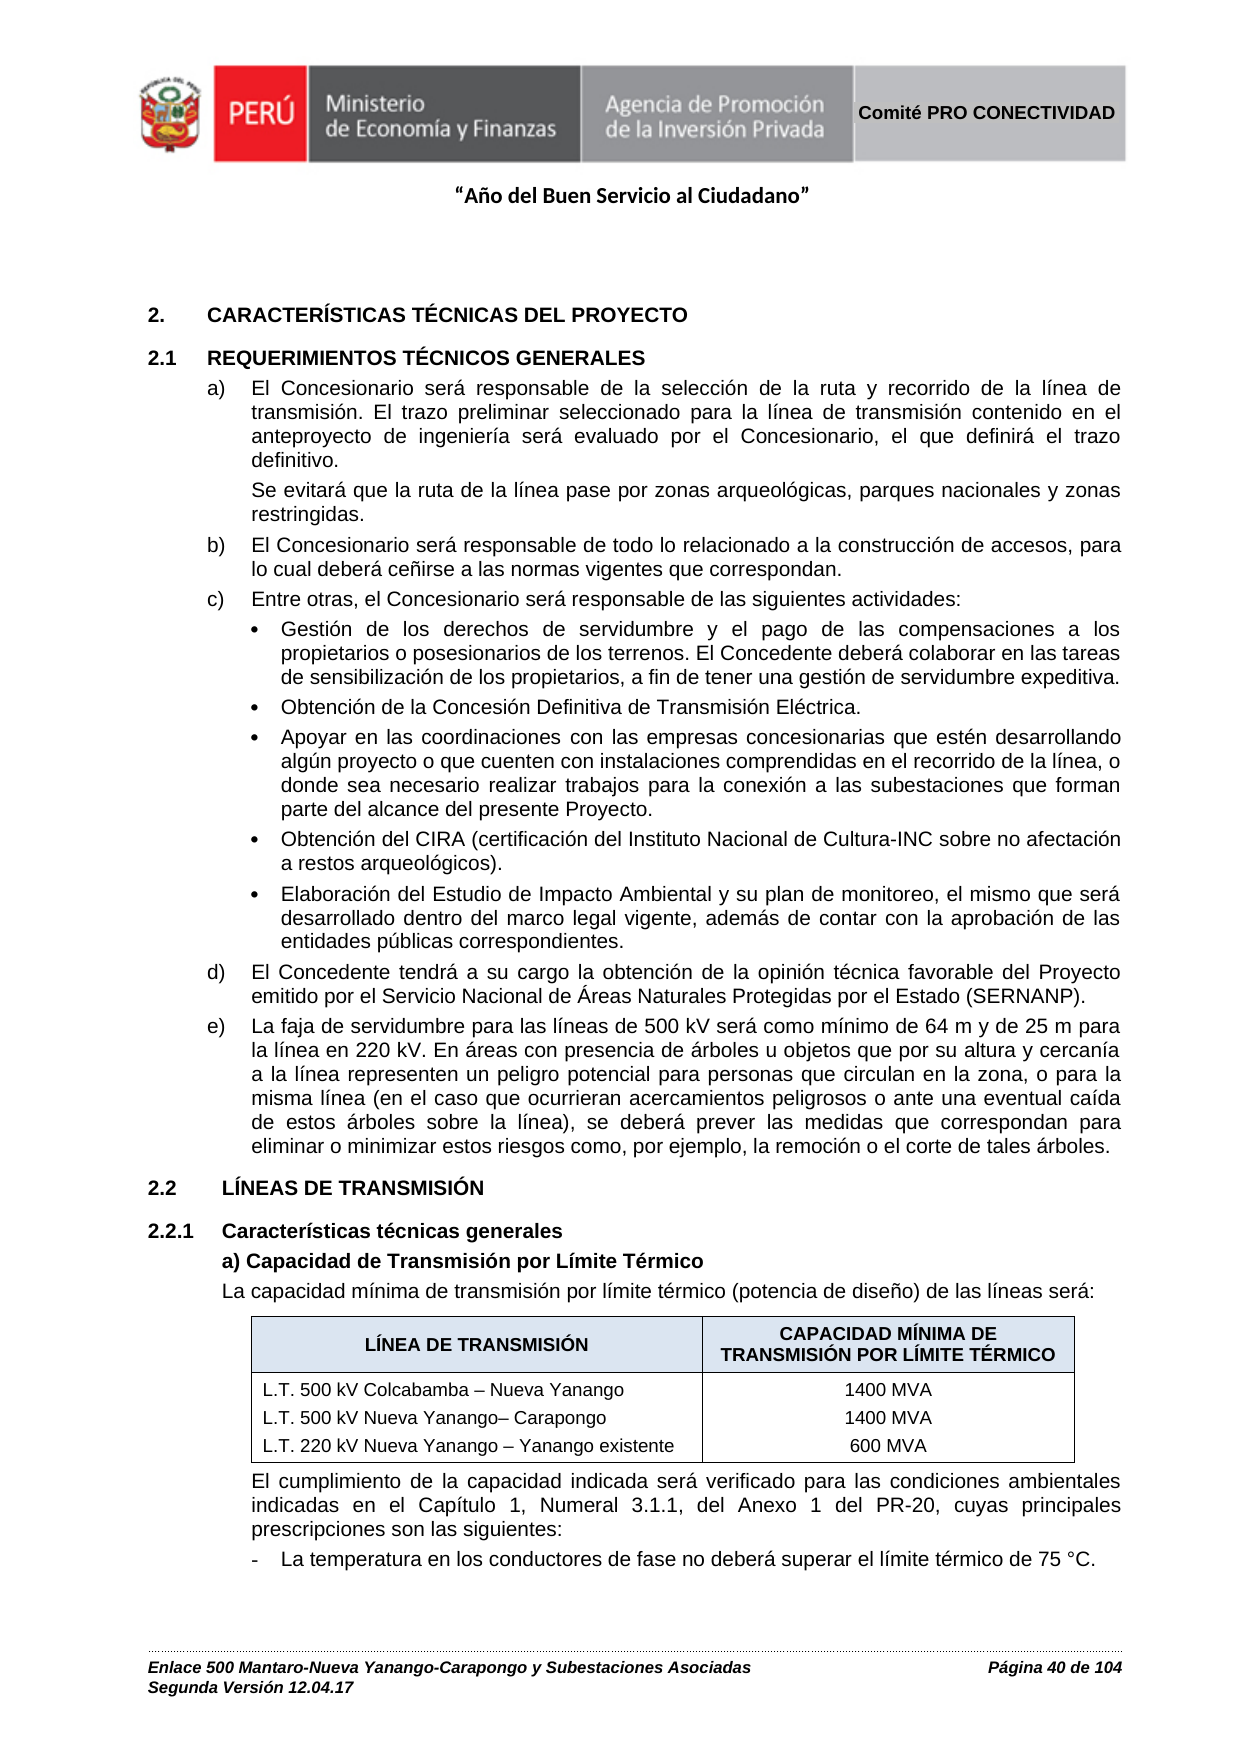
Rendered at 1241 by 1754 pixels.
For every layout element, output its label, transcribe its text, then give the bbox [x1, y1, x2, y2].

list Obtención de la Concesión Definitiva de Transmisión Eléctrica. [251, 695, 1122, 719]
picture [132, 56, 1132, 190]
list La temperatura en los conductores de fase no deberá superar el límite térmico de 75 °C. [251, 1547, 1122, 1571]
list Entre otras, el Concesionario será responsable de las siguientes actividades: [207, 587, 1122, 611]
list Elaboración del Estudio de Impacto Ambiental y su plan de monitoreo, el mismo que será desarrollado dentro del marco legal vigente, además de contar con la aprobación de las entidades públicas correspondientes. [251, 881, 1122, 953]
text 2.1 REQUERIMIENTOS TÉCNICOS GENERALES [148, 346, 1122, 370]
list Apoyar en las coordinaciones con las empresas concesionarias que estén desarrollando algún proyecto o que cuenten con instalaciones comprendidas en el recorrido de la línea, o donde sea necesario realizar trabajos para la conexión a las subestaciones que forman parte del alcance del presente Proyecto. [251, 725, 1122, 821]
list Obtención del CIRA (certificación del Instituto Nacional de Cultura-INC sobre no afectación a restos arqueológicos). [251, 827, 1122, 875]
table_cell L.T. 500 kV Colcabamba – Nueva Yanango L.T. 500 kV Nueva Yanango– Carapongo L.T. 220 kV Nueva Yanango – Yanango existente [252, 1373, 702, 1462]
list El Concesionario será responsable de la selección de la ruta y recorrido de la línea de transmisión. El trazo preliminar seleccionado para la línea de transmisión contenido en el anteproyecto de ingeniería será evaluado por el Concesionario, el que definirá el trazo definitivo. [207, 376, 1122, 472]
table_cell 1400 MVA 1400 MVA 600 MVA [703, 1373, 1074, 1462]
list Gestión de los derechos de servidumbre y el pago de las compensaciones a los propietarios o posesionarios de los terrenos. El Concedente deberá colaborar en las tareas de sensibilización de los propietarios, a fin de tener una gestión de servidumbre expeditiva. [251, 617, 1122, 689]
text 2.2.1 Características técnicas generales [148, 1219, 1122, 1243]
text a) Capacidad de Transmisión por Límite Térmico [222, 1249, 1122, 1273]
list El Concesionario será responsable de todo lo relacionado a la construcción de accesos, para lo cual deberá ceñirse a las normas vigentes que correspondan. [207, 532, 1122, 580]
list La faja de servidumbre para las líneas de 500 kV será como mínimo de 64 m y de 25 m para la línea en 220 kV. En áreas con presencia de árboles u objetos que por su altura y cercanía a la línea representen un peligro potencial para personas que circulan en la zona, o para la misma línea (en el caso que ocurrieran acercamientos peligrosos o ante una eventual caída de estos árboles sobre la línea), se deberá prever las medidas que correspondan para eliminar o minimizar estos riesgos como, por ejemplo, la remoción o el corte de tales árboles. [207, 1014, 1122, 1157]
text El cumplimiento de la capacidad indicada será verificado para las condiciones ambientales indicadas en el Capítulo 1, Numeral 3.1.1, del Anexo 1 del PR-20, cuyas principales prescripciones son las siguientes: [251, 1469, 1122, 1541]
list El Concedente tendrá a su cargo la obtención de la opinión técnica favorable del Proyecto emitido por el Servicio Nacional de Áreas Naturales Protegidas por el Estado (SERNANP). [207, 959, 1122, 1007]
table_header LÍNEA DE TRANSMISIÓN [252, 1317, 702, 1372]
text La capacidad mínima de transmisión por límite térmico (potencia de diseño) de las líneas será: [222, 1279, 1122, 1303]
text 2.2 LÍNEAS DE TRANSMISIÓN [148, 1176, 1122, 1200]
table_header CAPACIDAD MÍNIMA DE TRANSMISIÓN POR LÍMITE TÉRMICO [703, 1317, 1074, 1372]
text 2. CARACTERÍSTICAS TÉCNICAS DEL PROYECTO [148, 303, 1122, 327]
text Se evitará que la ruta de la línea pase por zonas arqueológicas, parques nacionales y zonas restringidas. [251, 478, 1122, 526]
